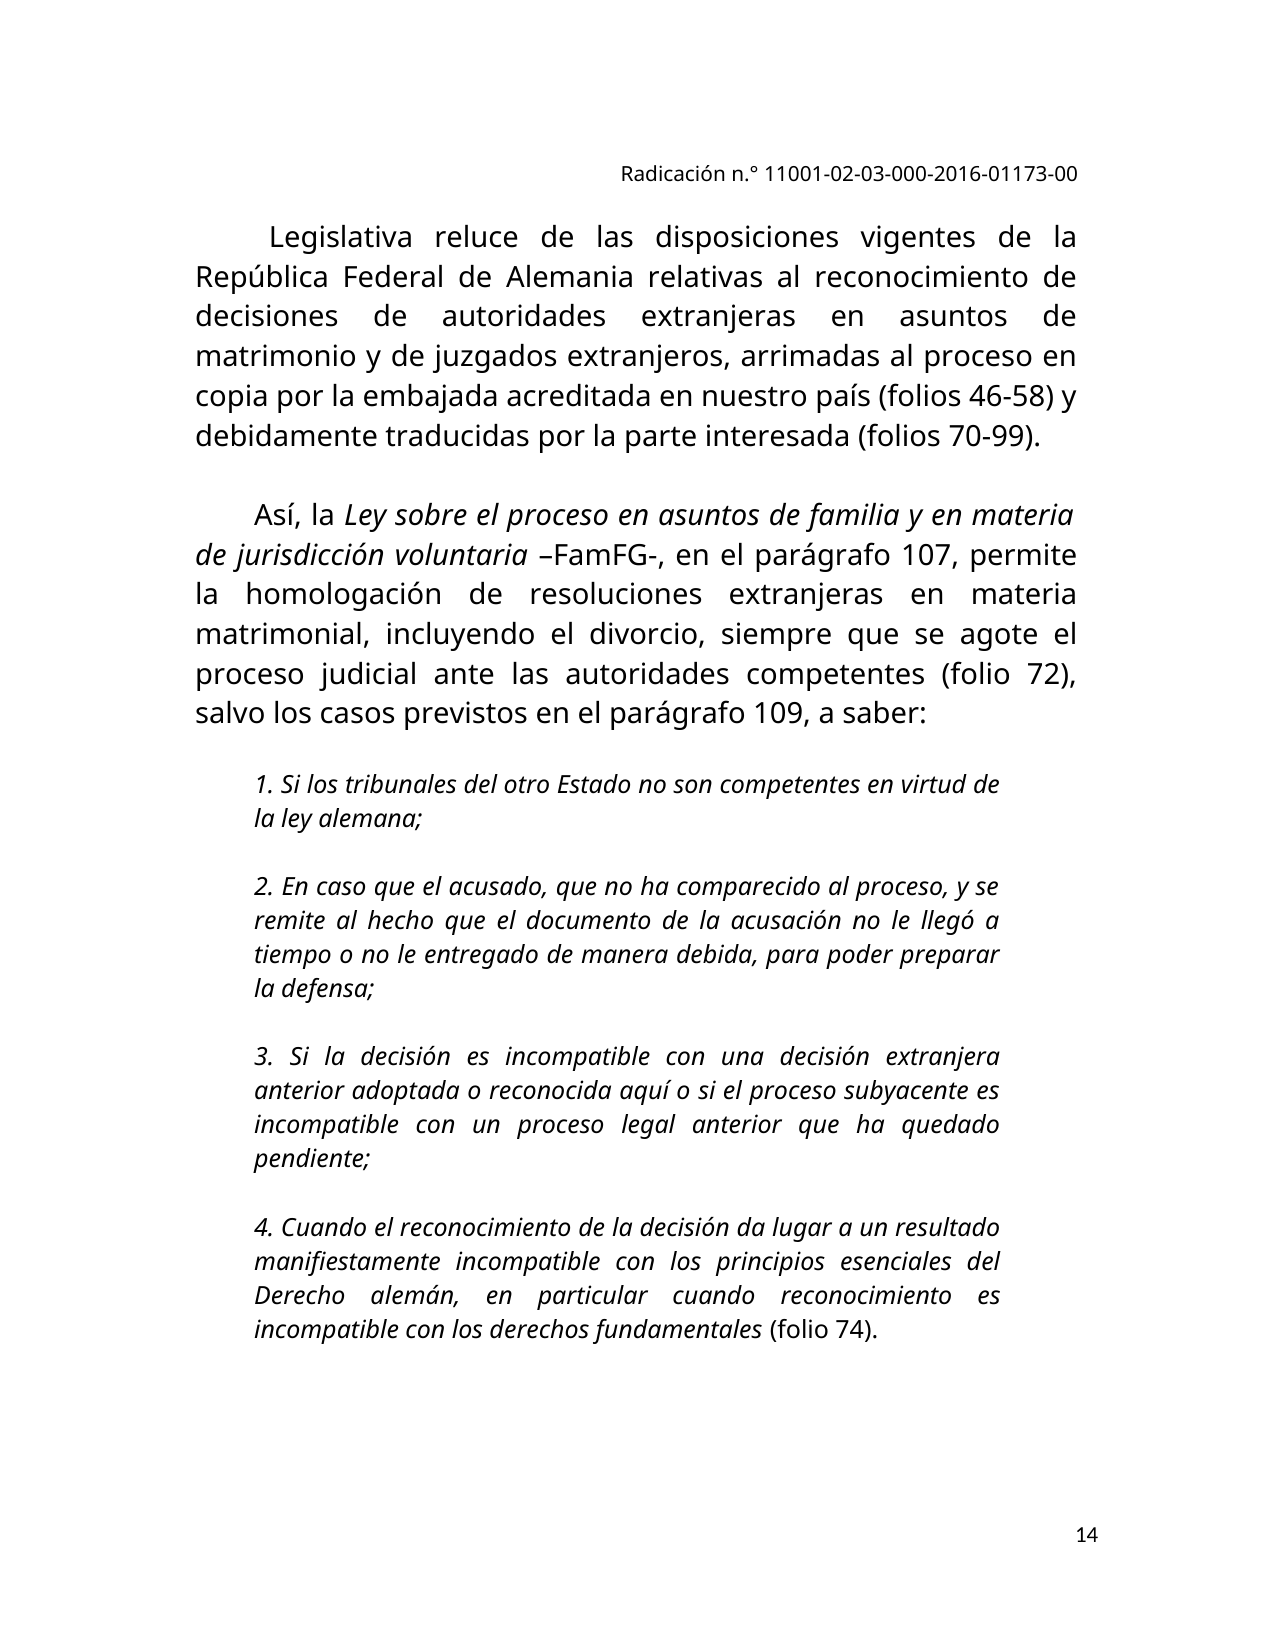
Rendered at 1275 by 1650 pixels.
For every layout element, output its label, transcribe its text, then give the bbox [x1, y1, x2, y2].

text Legislativa reluce de las disposiciones vigentes de la República Federal de Alemania relativas al reconocimiento de decisiones de autoridades extranjeras en asuntos de matrimonio y de juzgados extranjeros, arrimadas al proceso en copia por la embajada acreditada en nuestro país (folios 46-58) y debidamente traducidas por la parte interesada (folios 70-99). [195, 216, 1078, 454]
text 2. En caso que el acusado, que no ha comparecido al proceso, y se remite al hecho que el documento de la acusación no le llegó a tiempo o no le entregado de manera debida, para poder preparar la defensa; [254, 868, 1004, 1005]
text Radicación n.° 11001-02-03-000-2016-01173-00 [195, 159, 1078, 188]
text 4. Cuando el reconocimiento de la decisión da lugar a un resultado manifiestamente incompatible con los principios esenciales del Derecho alemán, en particular cuando reconocimiento es incompatible con los derechos fundamentales (folio 74). [254, 1209, 1004, 1345]
text Así, la Ley sobre el proceso en asuntos de familia y en materia de jurisdicción voluntaria –FamFG-, en el parágrafo 107, permite la homologación de resoluciones extranjeras en materia matrimonial, incluyendo el divorcio, siempre que se agote el proceso judicial ante las autoridades competentes (folio 72), salvo los casos previstos en el parágrafo 109, a saber: [195, 494, 1078, 732]
text 3. Si la decisión es incompatible con una decisión extranjera anterior adoptada o reconocida aquí o si el proceso subyacente es incompatible con un proceso legal anterior que ha quedado pendiente; [254, 1039, 1004, 1175]
text 1. Si los tribunales del otro Estado no son competentes en virtud de la ley alemana; [254, 766, 1004, 834]
